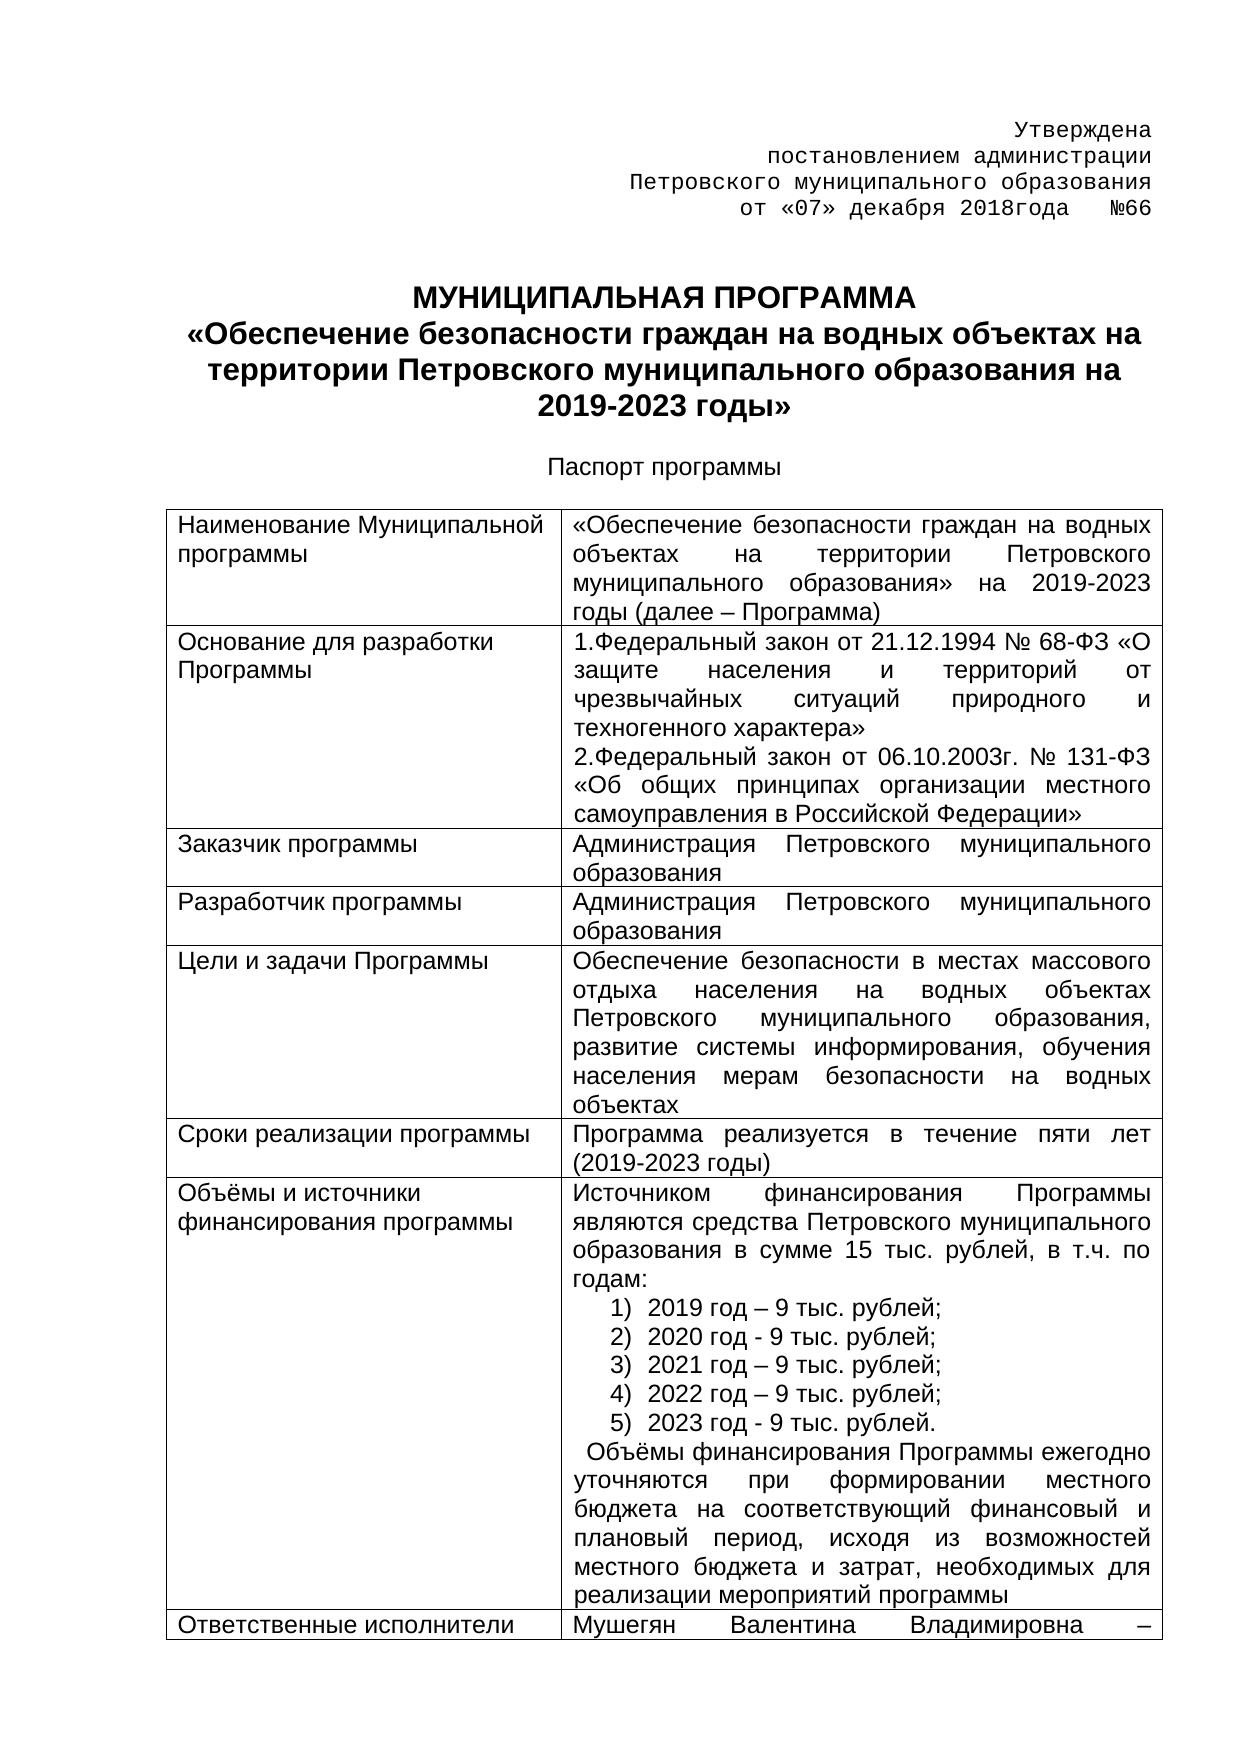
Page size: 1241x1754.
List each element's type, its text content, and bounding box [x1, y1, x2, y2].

table_cell 1.Федеральный закон от 21.12.1994 № 68-ФЗ «О защите населения и территорий от чрезвычайных ситуаций природного и техногенного характера» 2.Федеральный закон от 06.10.2003г. № 131-ФЗ «Об общих принципах организации местного самоуправления в Российской Федерации» [562, 626, 1162, 828]
text Утверждена [177, 118, 1152, 144]
table_cell Разработчик программы [167, 887, 561, 945]
text Паспорт программы [177, 452, 1152, 481]
table_cell Администрация Петровского муниципального образования [562, 829, 1162, 886]
table_cell Программа реализуется в течение пяти лет (2019-2023 годы) [562, 1119, 1162, 1177]
text постановлением администрации [177, 144, 1152, 170]
text Петровского муниципального образования [177, 170, 1152, 196]
table_cell Объёмы и источники финансирования программы [167, 1178, 561, 1609]
table_cell Заказчик программы [167, 829, 561, 886]
text «Обеспечение безопасности граждан на водных объектах на территории Петровского муниципального образования на 2019-2023 годы» [177, 315, 1152, 423]
table_header «Обеспечение безопасности граждан на водных объектах на территории Петровского муниципального образования» на 2019-2023 годы (далее – Программа) [562, 510, 1162, 625]
table_cell Обеспечение безопасности в местах массового отдыха населения на водных объектах Петровского муниципального образования, развитие системы информирования, обучения населения мерам безопасности на водных объектах [562, 946, 1162, 1118]
table_cell Цели и задачи Программы [167, 946, 561, 1118]
table_cell Основание для разработки Программы [167, 626, 561, 828]
text МУНИЦИПАЛЬНАЯ ПРОГРАММА [177, 279, 1152, 315]
table_cell Источником финансирования Программы являются средства Петровского муниципального образования в сумме 15 тыс. рублей, в т.ч. по годам: 2019 год – 9 тыс. рублей; 2020 год - 9 тыс. рублей; 2021 год – 9 тыс. рублей; 2022 год – 9 тыс. рублей; 2023 год - 9 тыс. рублей. Объёмы финансирования Программы ежегодно уточняются при формировании местного бюджета на соответствующий финансовый и плановый период, исходя из возможностей местного бюджета и затрат, необходимых для реализации мероприятий программы [562, 1178, 1162, 1609]
table_header Наименование Муниципальной программы [167, 510, 561, 625]
table_cell Сроки реализации программы [167, 1119, 561, 1177]
text от «07» декабря 2018года №66 [177, 196, 1152, 222]
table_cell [562, 1610, 1162, 1639]
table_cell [167, 1610, 561, 1639]
table_cell Администрация Петровского муниципального образования [562, 887, 1162, 945]
